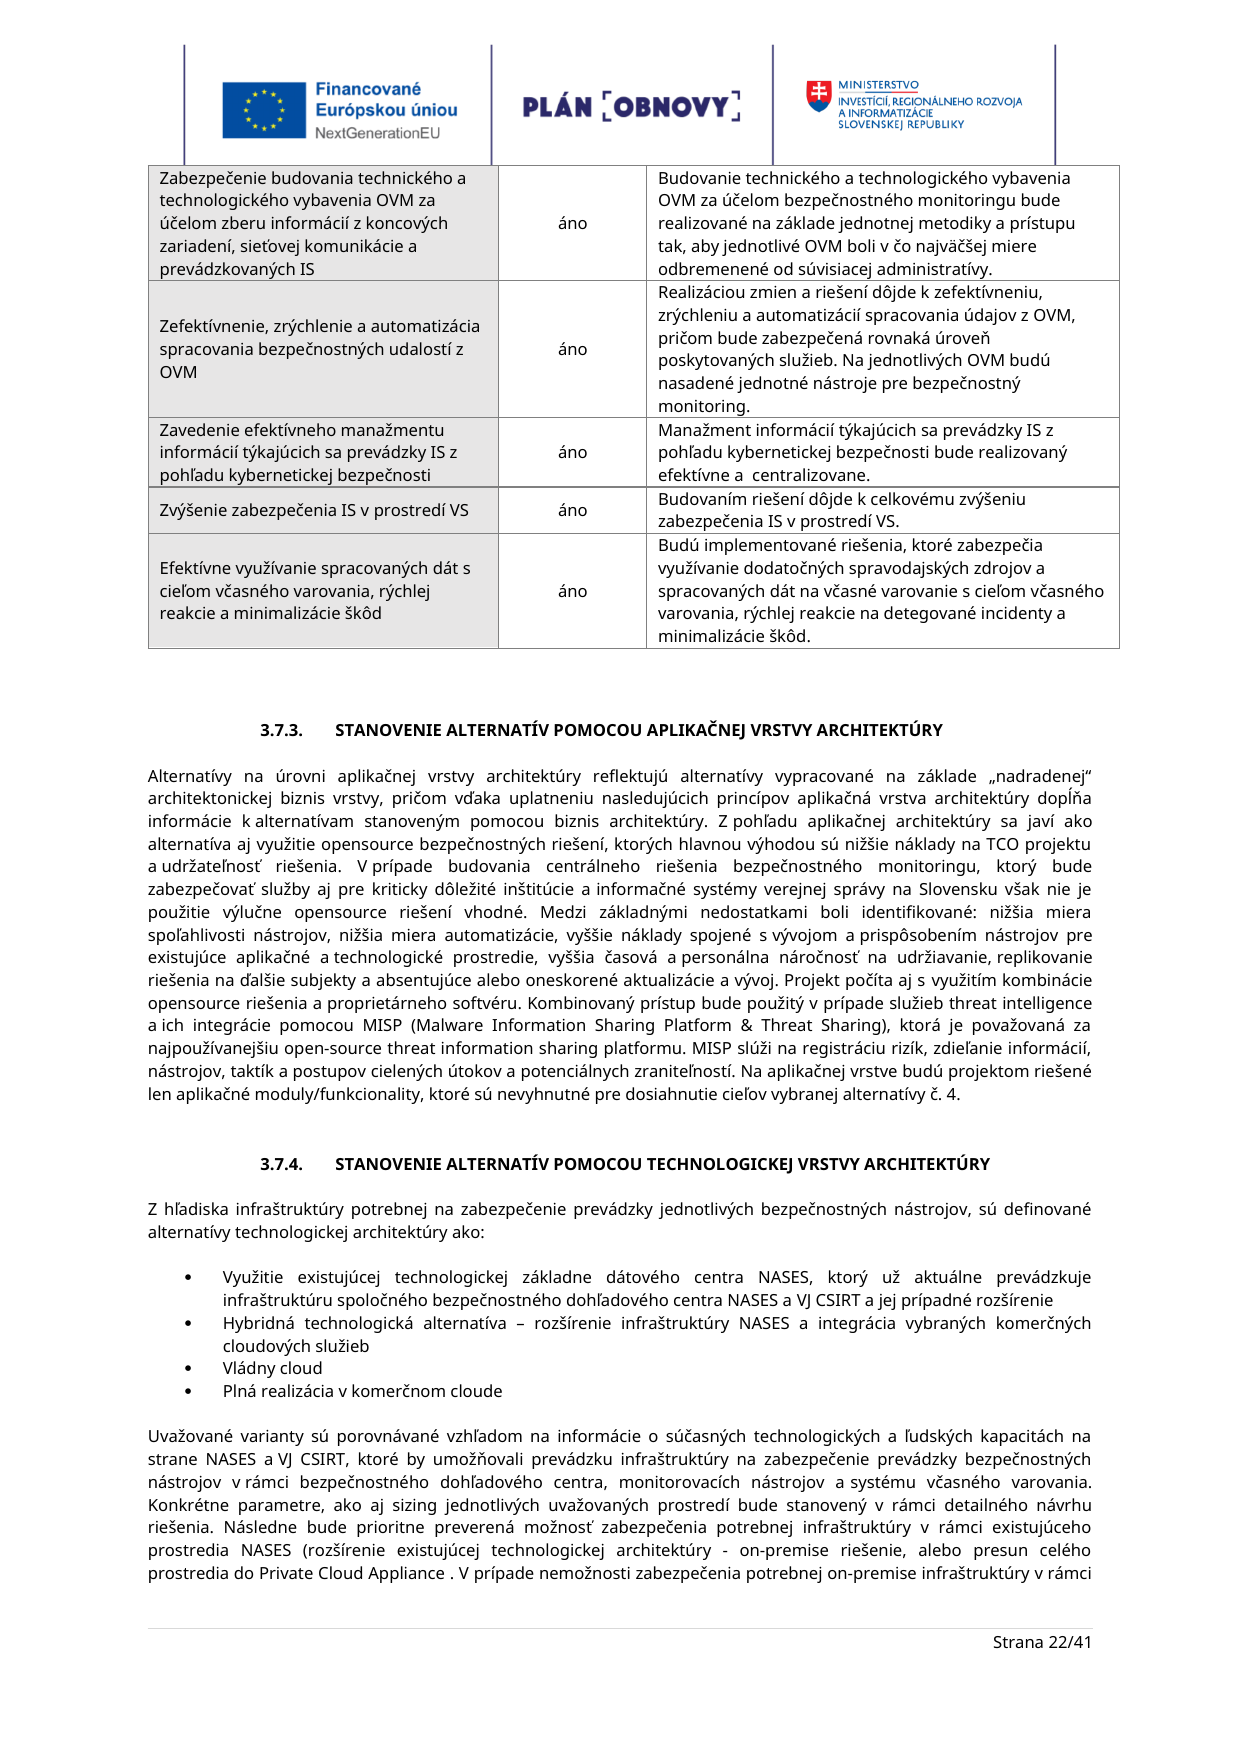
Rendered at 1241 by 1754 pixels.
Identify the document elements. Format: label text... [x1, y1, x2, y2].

list Využitie existujúcej technologickej základne dátového centra NASES, ktorý už aktuálne prevádzkuje infraštruktúru spoločného bezpečnostného dohľadového centra NASES a VJ CSIRT a jej prípadné rozšírenie [185, 1266, 1093, 1312]
list Vládny cloud [185, 1357, 1093, 1380]
table_cell Zvýšenie zabezpečenia IS v prostredí VS [149, 488, 498, 533]
table_cell áno [499, 488, 646, 533]
subtitle Stanovenie alternatív pomocou technologickej vrstvy architektúry [260, 1153, 1093, 1175]
table_cell Budovanie technického a technologického vybavenia OVM za účelom bezpečnostného monitoringu bude realizované na základe jednotnej metodiky a prístupu tak, aby jednotlivé OVM boli v čo najväčšej miere odbremenené od súvisiacej administratívy. [647, 166, 1119, 280]
table_cell Efektívne využívanie spracovaných dát s cieľom včasného varovania, rýchlej reakcie a minimalizácie škôd [149, 534, 498, 647]
subtitle Stanovenie alternatív pomocou aplikačnej vrstvy architektúry [260, 719, 1093, 742]
table_cell áno [499, 418, 646, 486]
table_cell Zabezpečenie budovania technického a technologického vybavenia OVM za účelom zberu informácií z koncových zariadení, sieťovej komunikácie a prevádzkovaných IS [149, 166, 498, 280]
picture [176, 41, 1065, 165]
text Z hľadiska infraštruktúry potrebnej na zabezpečenie prevádzky jednotlivých bezpečnostných nástrojov, sú definované alternatívy technologickej architektúry ako: [148, 1198, 1093, 1243]
table_cell Realizáciou zmien a riešení dôjde k zefektívneniu, zrýchleniu a automatizácií spracovania údajov z OVM, pričom bude zabezpečená rovnaká úroveň poskytovaných služieb. Na jednotlivých OVM budú nasadené jednotné nástroje pre bezpečnostný monitoring. [647, 281, 1119, 417]
table_cell Zavedenie efektívneho manažmentu informácií týkajúcich sa prevádzky IS z pohľadu kybernetickej bezpečnosti [149, 418, 498, 486]
table_cell Zefektívnenie, zrýchlenie a automatizácia spracovania bezpečnostných udalostí z OVM [149, 281, 498, 417]
table_cell áno [499, 166, 646, 280]
text Alternatívy na úrovni aplikačnej vrstvy architektúry reflektujú alternatívy vypracované na základe „nadradenej“ architektonickej biznis vrstvy, pričom vďaka uplatneniu nasledujúcich princípov aplikačná vrstva architektúry dopĺňa informácie k alternatívam stanoveným pomocou biznis architektúry. Z pohľadu aplikačnej architektúry sa javí ako alternatíva aj využitie opensource bezpečnostných riešení, ktorých hlavnou výhodou sú nižšie náklady na TCO projektu a udržateľnosť riešenia. V prípade budovania centrálneho riešenia bezpečnostného monitoringu, ktorý bude zabezpečovať služby aj pre kriticky dôležité inštitúcie a informačné systémy verejnej správy na Slovensku však nie je použitie výlučne opensource riešení vhodné. Medzi základnými nedostatkami boli identifikované: nižšia miera spoľahlivosti nástrojov, nižšia miera automatizácie, vyššie náklady spojené s vývojom a prispôsobením nástrojov pre existujúce aplikačné a technologické prostredie, vyššia časová a personálna náročnosť na udržiavanie, replikovanie riešenia na ďalšie subjekty a absentujúce alebo oneskorené aktualizácie a vývoj. Projekt počíta aj s využitím kombinácie opensource riešenia a proprietárneho softvéru. Kombinovaný prístup bude použitý v prípade služieb threat intelligence a ich integrácie pomocou MISP (Malware Information Sharing Platform & Threat Sharing), ktorá je považovaná za najpoužívanejšiu open-source threat information sharing platformu. MISP slúži na registráciu rizík, zdieľanie informácií, nástrojov, taktík a postupov cielených útokov a potenciálnych zraniteľností. Na aplikačnej vrstve budú projektom riešené len aplikačné moduly/funkcionality, ktoré sú nevyhnutné pre dosiahnutie cieľov vybranej alternatívy č. 4. [148, 764, 1093, 1105]
table_cell Budú implementované riešenia, ktoré zabezpečia využívanie dodatočných spravodajských zdrojov a spracovaných dát na včasné varovanie s cieľom včasného varovania, rýchlej reakcie na detegované incidenty a minimalizácie škôd. [647, 534, 1119, 647]
list Plná realizácia v komerčnom cloude [185, 1380, 1093, 1402]
table_cell Manažment informácií týkajúcich sa prevádzky IS z pohľadu kybernetickej bezpečnosti bude realizovaný efektívne a centralizovane. [647, 418, 1119, 486]
list Hybridná technologická alternatíva – rozšírenie infraštruktúry NASES a integrácia vybraných komerčných cloudových služieb [185, 1312, 1093, 1357]
table_cell áno [499, 281, 646, 417]
table_cell Budovaním riešení dôjde k celkovému zvýšeniu zabezpečenia IS v prostredí VS. [647, 488, 1119, 533]
table_cell áno [499, 534, 646, 647]
